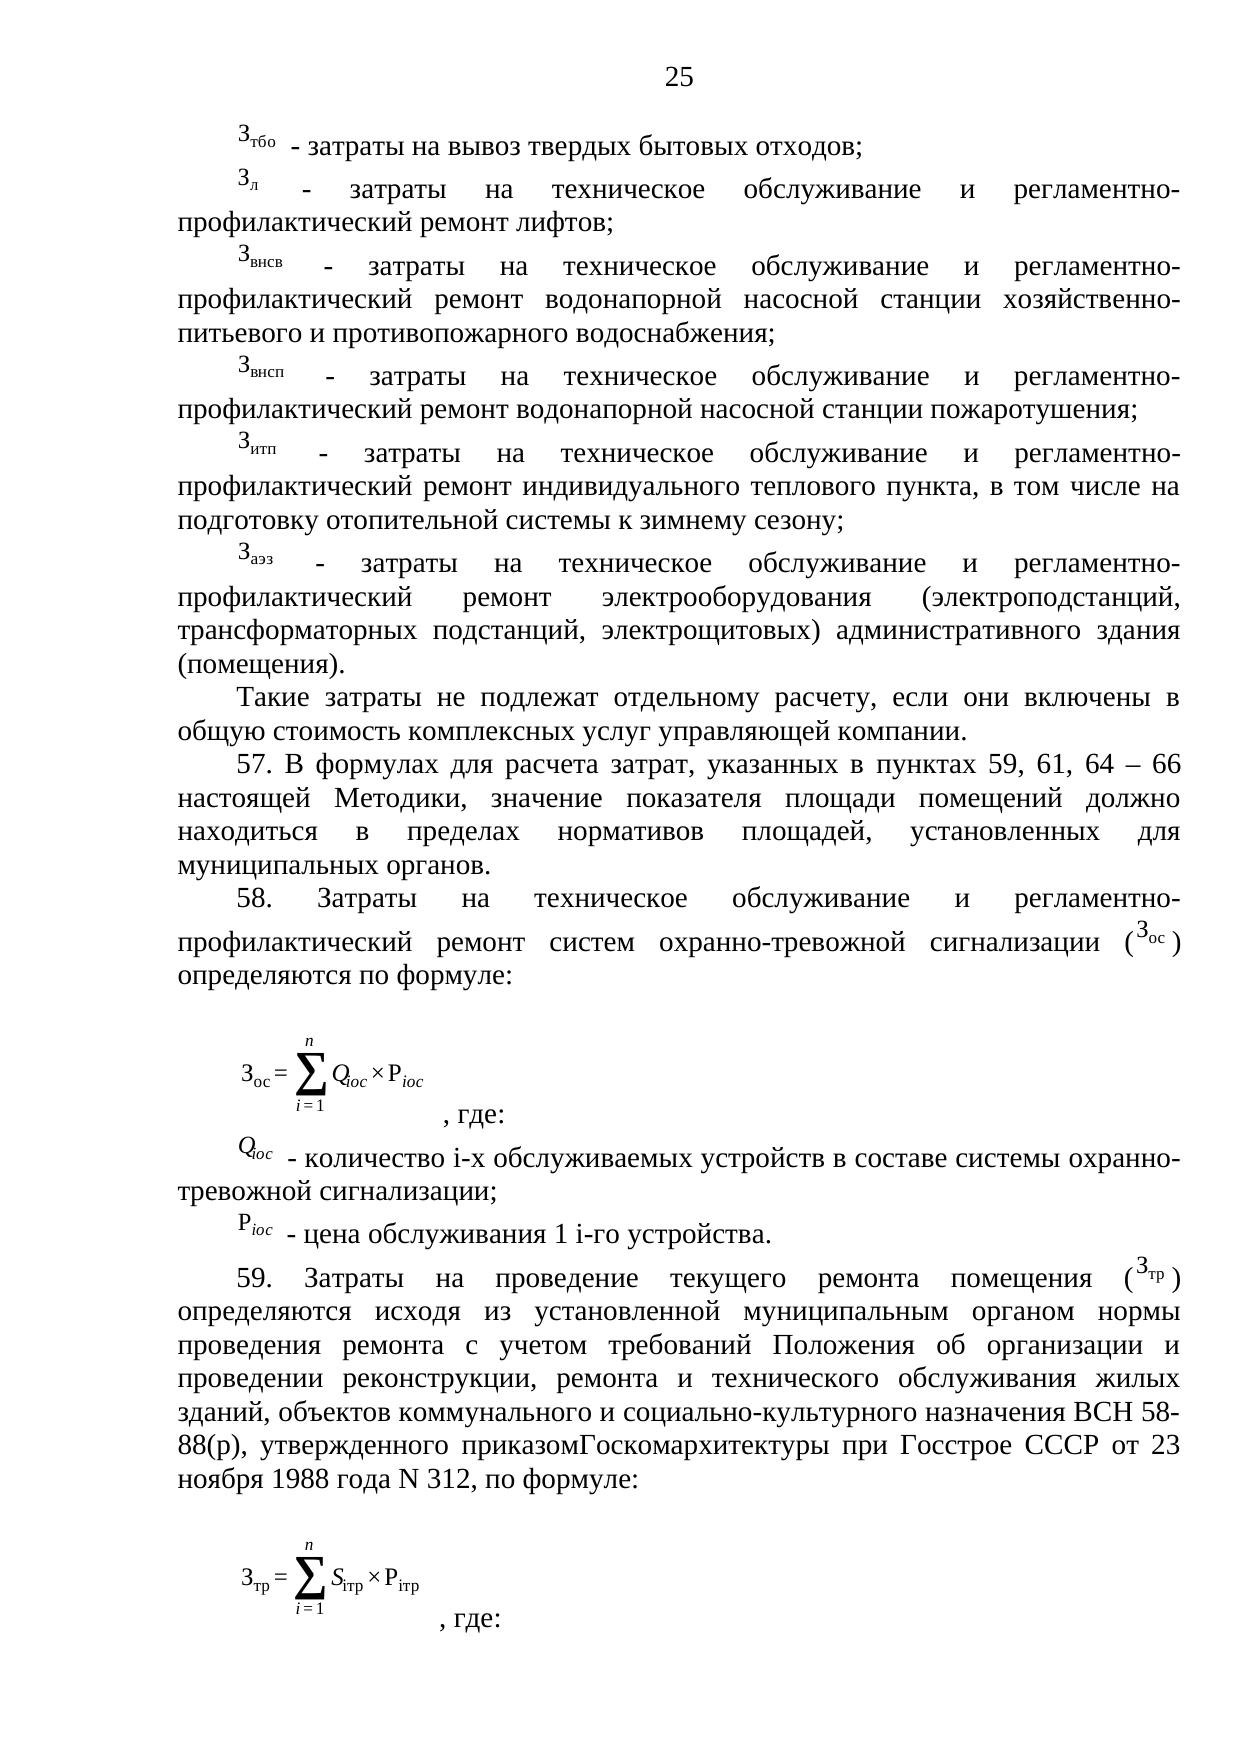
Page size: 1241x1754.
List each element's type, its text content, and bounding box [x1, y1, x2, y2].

text 57. В формулах для расчета затрат, указанных в пунктах 59, 61, 64 – 66 настоящей Методики, значение показателя площади помещений должно находиться в пределах нормативов площадей, установленных для муниципальных органов. [177, 746, 1181, 881]
text 58. Затраты на техническое обслуживание и регламентно-профилактический ремонт систем охранно-тревожной сигнализации () определяются по формуле: [177, 881, 1181, 991]
text Такие затраты не подлежат отдельному расчету, если они включены в общую стоимость комплексных услуг управляющей компании. [177, 679, 1181, 746]
text - затраты на техническое обслуживание и регламентно-профилактический ремонт водонапорной насосной станции пожаротушения; [177, 348, 1181, 425]
text - затраты на вывоз твердых бытовых отходов; [177, 118, 1181, 161]
text - количество i-х обслуживаемых устройств в составе системы охранно-тревожной сигнализации; [177, 1130, 1181, 1207]
text , где: [177, 1024, 1181, 1130]
text - затраты на техническое обслуживание и регламентно-профилактический ремонт лифтов; [177, 161, 1181, 238]
text - цена обслуживания 1 i-го устройства. [177, 1207, 1181, 1250]
text - затраты на техническое обслуживание и регламентно-профилактический ремонт водонапорной насосной станции хозяйственно-питьевого и противопожарного водоснабжения; [177, 238, 1181, 348]
text - затраты на техническое обслуживание и регламентно-профилактический ремонт электрооборудования (электроподстанций, трансформаторных подстанций, электрощитовых) административного здания (помещения). [177, 536, 1181, 679]
text 59. Затраты на проведение текущего ремонта помещения () определяются исходя из установленной муниципальным органом нормы проведения ремонта с учетом требований Положения об организации и проведении реконструкции, ремонта и технического обслуживания жилых зданий, объектов коммунального и социально-культурного назначения ВСН 58-88(р), утвержденного приказомГоскомархитектуры при Госстрое СССР от 23 ноября 1988 года N 312, по формуле: [177, 1250, 1181, 1494]
text , где: [177, 1528, 1181, 1634]
text - затраты на техническое обслуживание и регламентно-профилактический ремонт индивидуального теплового пункта, в том числе на подготовку отопительной системы к зимнему сезону; [177, 425, 1181, 536]
